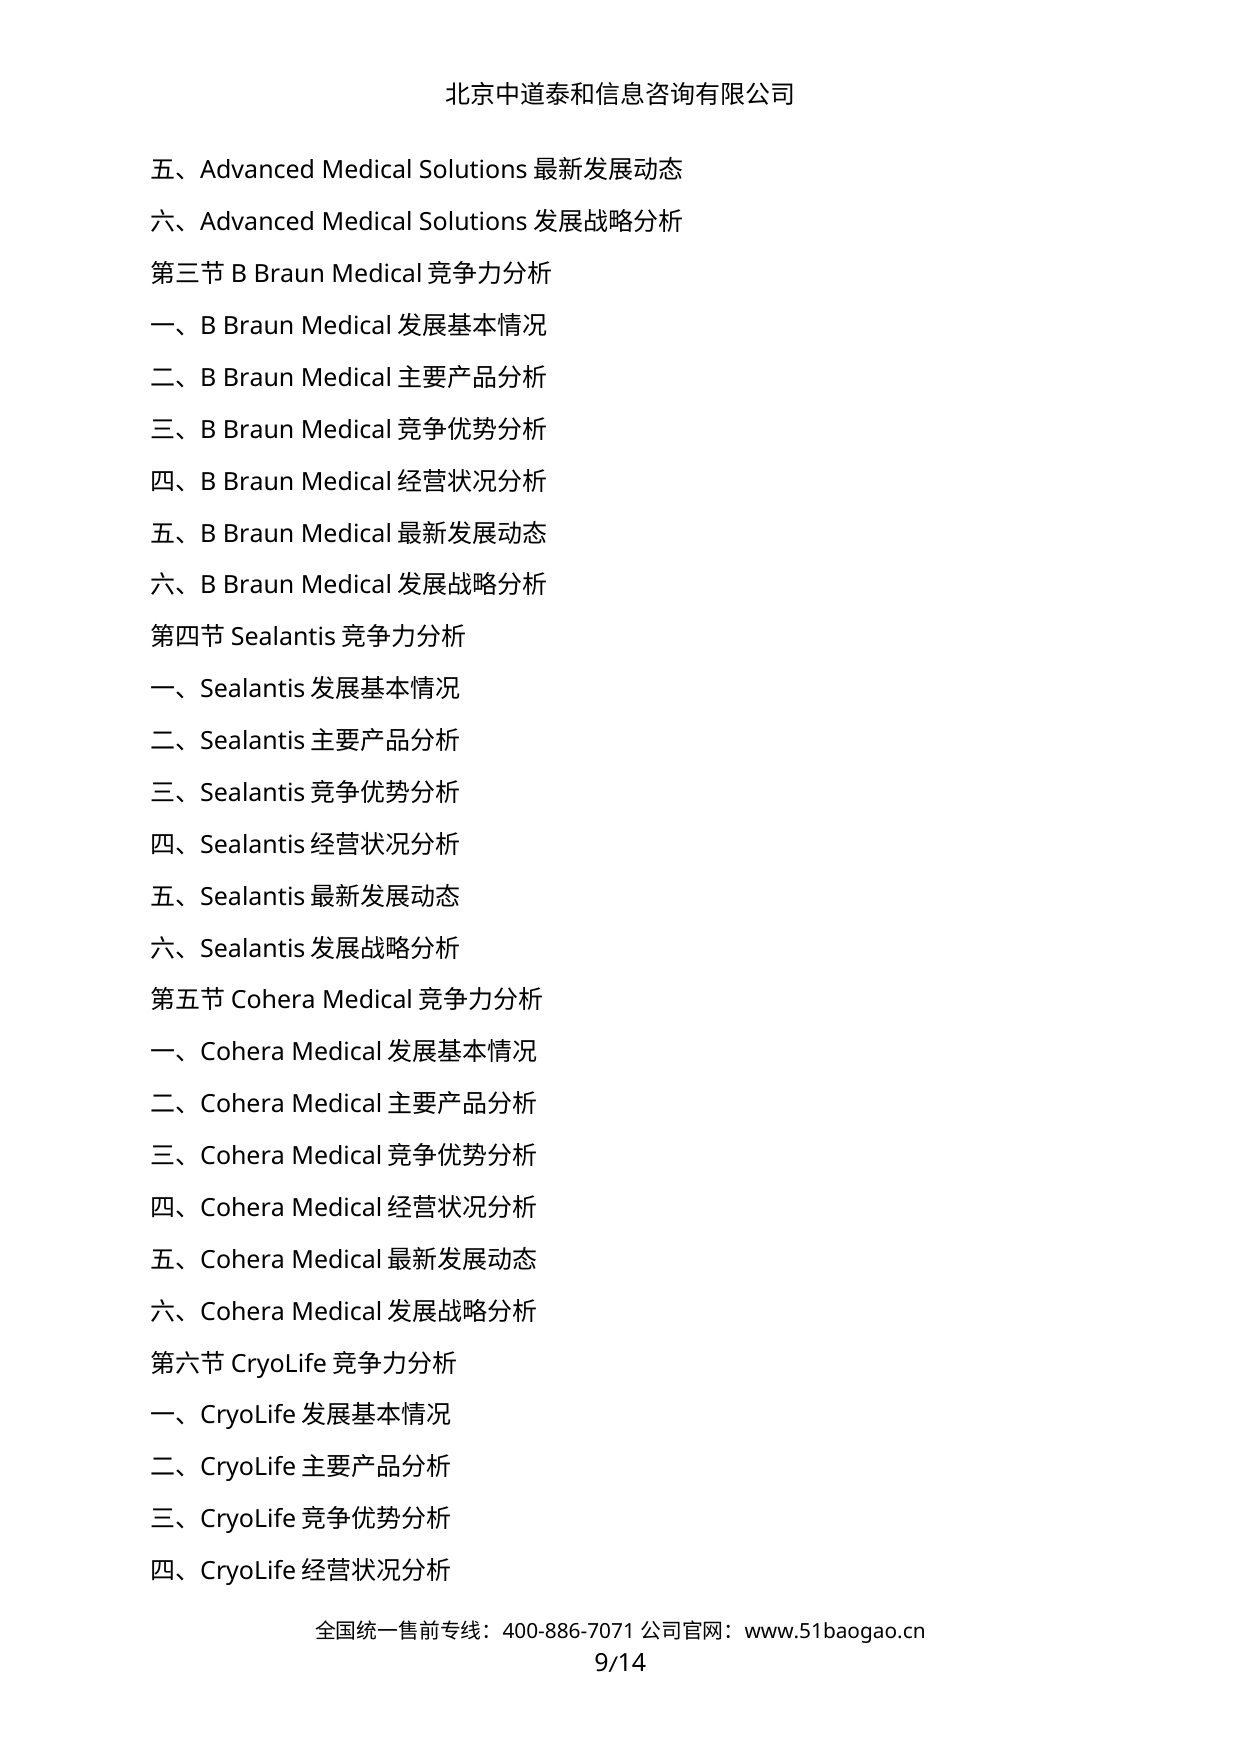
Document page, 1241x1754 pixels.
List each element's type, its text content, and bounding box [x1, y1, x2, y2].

text 第六节 CryoLife竞争力分析 [150, 1343, 1090, 1379]
text 第五节 Cohera Medical竞争力分析 [150, 980, 1090, 1016]
text 四、B Braun Medical经营状况分析 [150, 461, 1090, 497]
text 二、Sealantis主要产品分析 [150, 721, 1090, 757]
text 六、Cohera Medical发展战略分析 [150, 1291, 1090, 1327]
text 三、Cohera Medical竞争优势分析 [150, 1136, 1090, 1172]
text 一、Cohera Medical发展基本情况 [150, 1032, 1090, 1068]
text 二、B Braun Medical主要产品分析 [150, 357, 1090, 394]
text 四、CryoLife经营状况分析 [150, 1551, 1090, 1587]
text 四、Cohera Medical经营状况分析 [150, 1187, 1090, 1224]
text 一、CryoLife发展基本情况 [150, 1395, 1090, 1431]
text 三、B Braun Medical竞争优势分析 [150, 409, 1090, 446]
text 五、Cohera Medical最新发展动态 [150, 1239, 1090, 1276]
text 第三节 B Braun Medical竞争力分析 [150, 254, 1090, 290]
text 六、Advanced Medical Solutions发展战略分析 [150, 202, 1090, 238]
text 一、Sealantis发展基本情况 [150, 669, 1090, 705]
text 六、Sealantis发展战略分析 [150, 928, 1090, 964]
text 第四节 Sealantis竞争力分析 [150, 617, 1090, 653]
text 二、Cohera Medical主要产品分析 [150, 1084, 1090, 1120]
text 五、B Braun Medical最新发展动态 [150, 513, 1090, 549]
text 五、Sealantis最新发展动态 [150, 876, 1090, 912]
text 三、CryoLife竞争优势分析 [150, 1499, 1090, 1535]
text 五、Advanced Medical Solutions最新发展动态 [150, 150, 1090, 186]
text 一、B Braun Medical发展基本情况 [150, 306, 1090, 342]
text 三、Sealantis竞争优势分析 [150, 772, 1090, 809]
text 四、Sealantis经营状况分析 [150, 824, 1090, 861]
text 六、B Braun Medical发展战略分析 [150, 565, 1090, 601]
text 二、CryoLife主要产品分析 [150, 1447, 1090, 1483]
